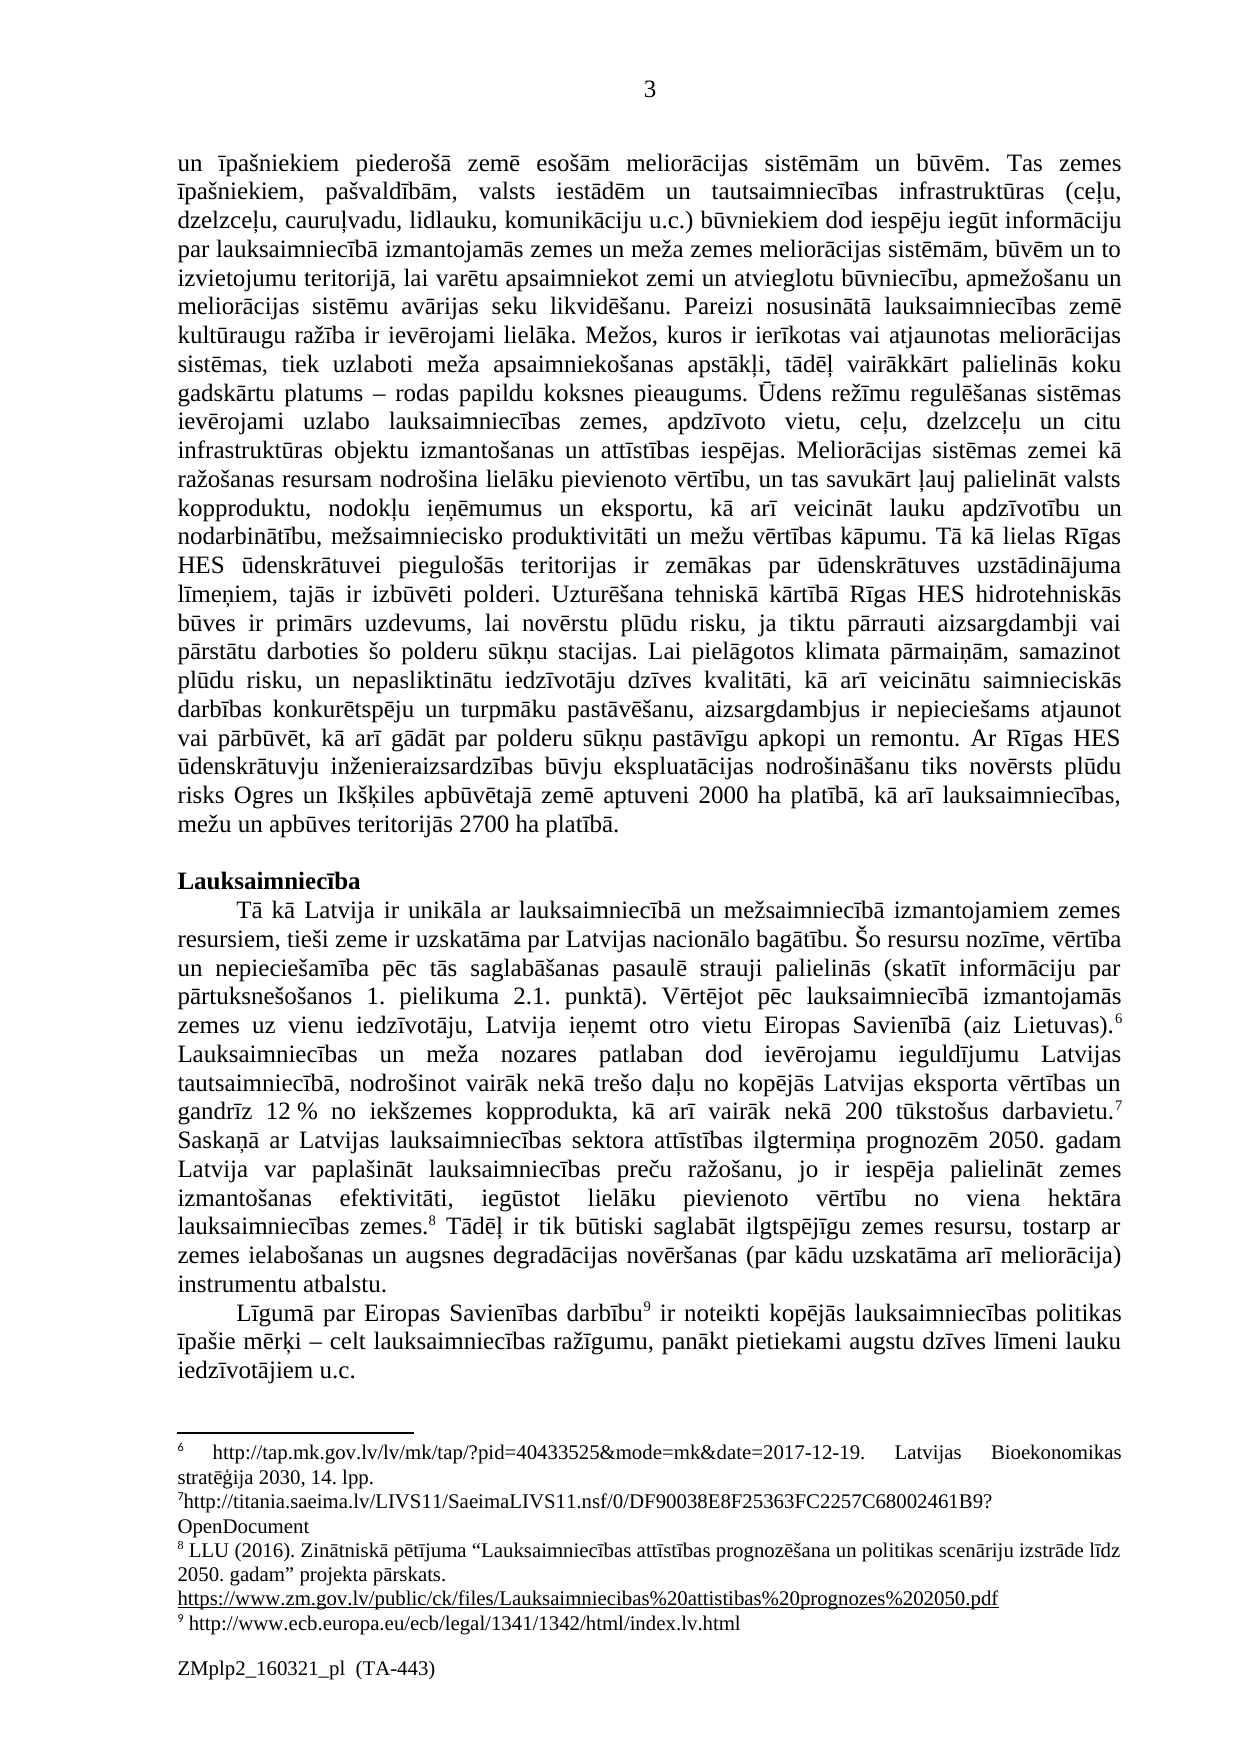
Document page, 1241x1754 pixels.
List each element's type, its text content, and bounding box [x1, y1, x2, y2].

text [177, 148, 1122, 838]
text Līgumā par Eiropas Savienības darbību ir noteikti kopējās lauksaimniecības politikas īpašie mērķi – celt lauksaimniecības ražīgumu, panākt pietiekami augstu dzīves līmeni lauku iedzīvotājiem u.c. [177, 1298, 1122, 1384]
text Lauksaimniecība [177, 866, 1122, 895]
text Tā kā Latvija ir unikāla ar lauksaimniecībā un mežsaimniecībā izmantojamiem zemes resursiem, tieši zeme ir uzskatāma par Latvijas nacionālo bagātību. Šo resursu nozīme, vērtība un nepieciešamība pēc tās saglabāšanas pasaulē strauji palielinās (skatīt informāciju par pārtuksnešošanos 1. pielikuma 2.1. punktā). Vērtējot pēc lauksaimniecībā izmantojamās zemes uz vienu iedzīvotāju, Latvija ieņemt otro vietu Eiropas Savienībā (aiz Lietuvas). Lauksaimniecības un meža nozares patlaban dod ievērojamu ieguldījumu Latvijas tautsaimniecībā, nodrošinot vairāk nekā trešo daļu no kopējās Latvijas eksporta vērtības un gandrīz 12 % no iekšzemes kopprodukta, kā arī vairāk nekā 200 tūkstošus darbavietu. Saskaņā ar Latvijas lauksaimniecības sektora attīstības ilgtermiņa prognozēm 2050. gadam Latvija var paplašināt lauksaimniecības preču ražošanu, jo ir iespēja palielināt zemes izmantošanas efektivitāti, iegūstot lielāku pievienoto vērtību no viena hektāra lauksaimniecības zemes. Tādēļ ir tik būtiski saglabāt ilgtspējīgu zemes resursu, tostarp ar zemes ielabošanas un augsnes degradācijas novēršanas (par kādu uzskatāma arī meliorācija) instrumentu atbalstu. [177, 895, 1122, 1298]
